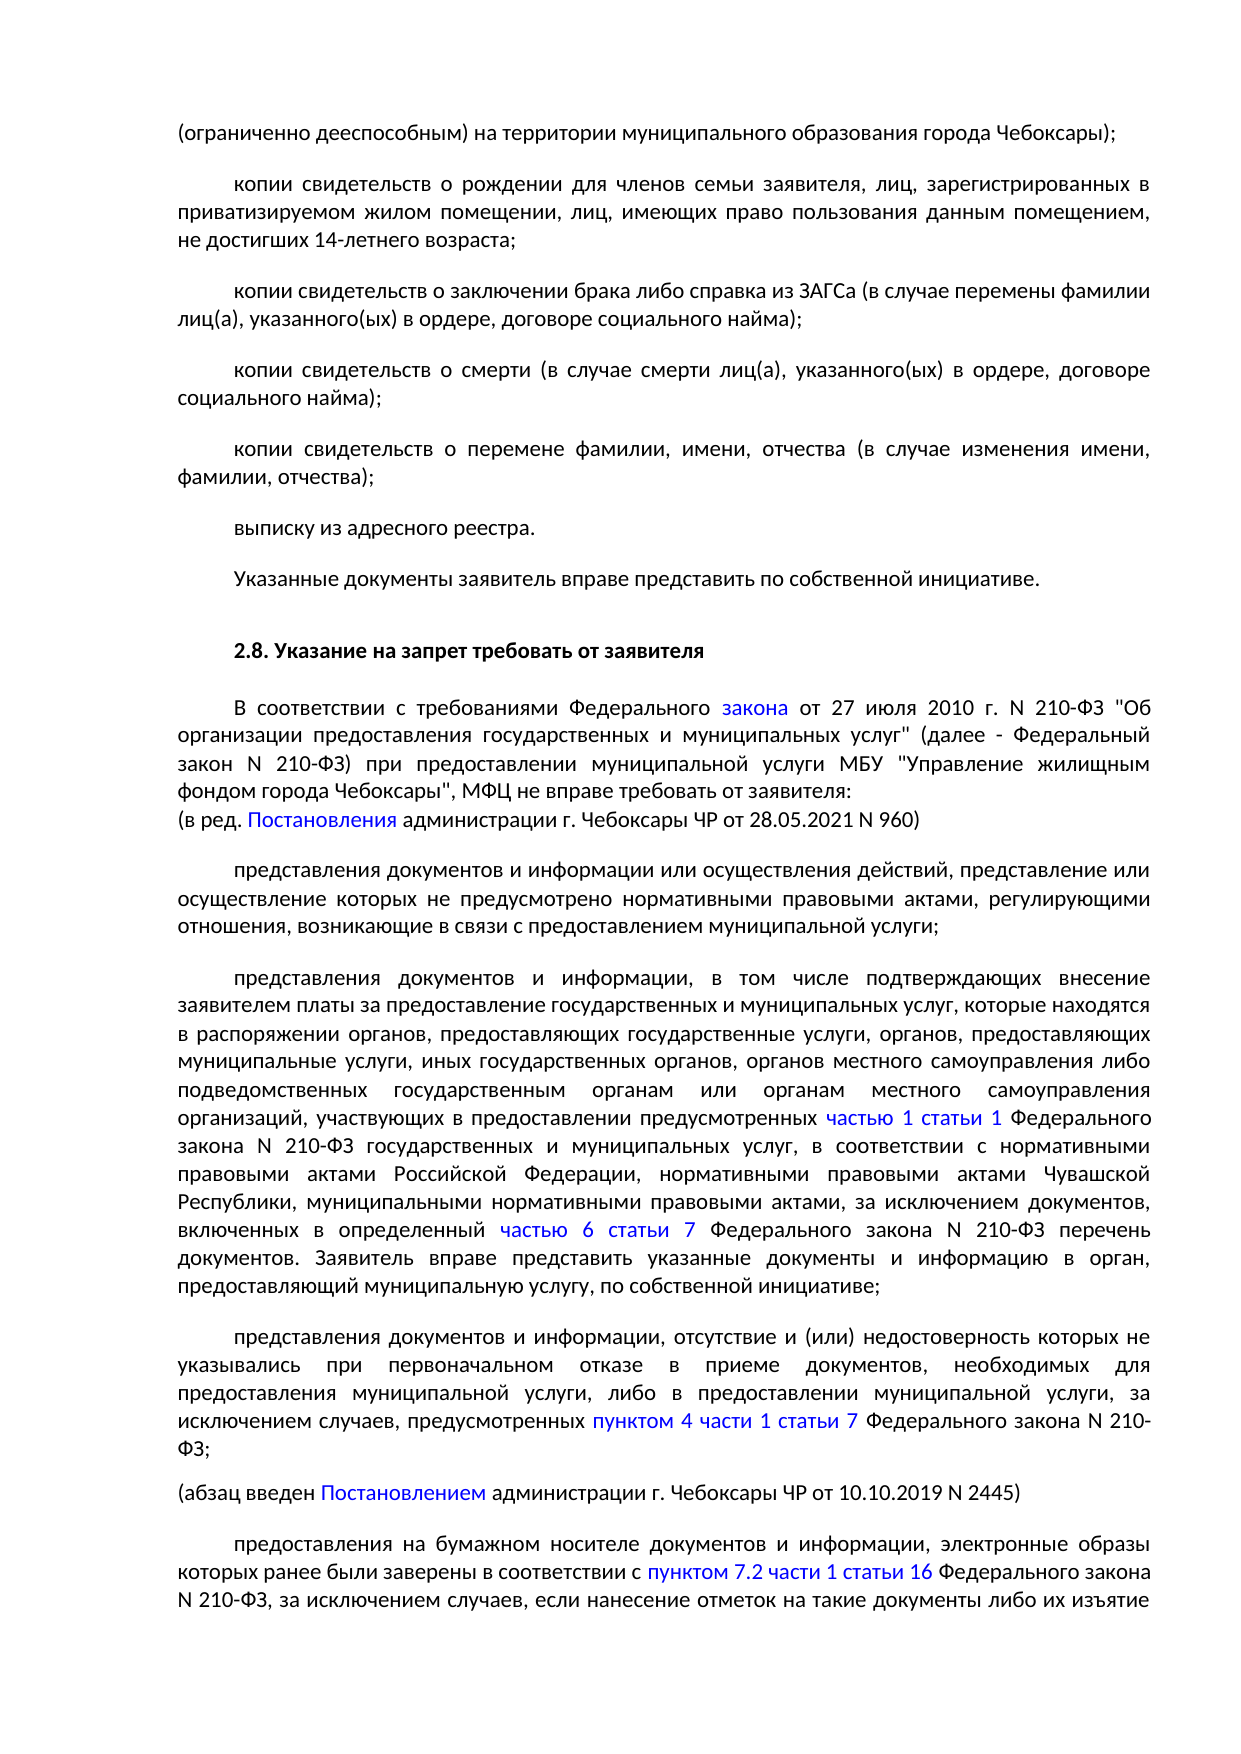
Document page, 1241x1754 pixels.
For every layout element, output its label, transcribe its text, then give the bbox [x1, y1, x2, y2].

text представления документов и информации, в том числе подтверждающих внесение заявителем платы за предоставление государственных и муниципальных услуг, которые находятся в распоряжении органов, предоставляющих государственные услуги, органов, предоставляющих муниципальные услуги, иных государственных органов, органов местного самоуправления либо подведомственных государственным органам или органам местного самоуправления организаций, участвующих в предоставлении предусмотренных частью 1 статьи 1 Федерального закона N 210-ФЗ государственных и муниципальных услуг, в соответствии с нормативными правовыми актами Российской Федерации, нормативными правовыми актами Чувашской Республики, муниципальными нормативными правовыми актами, за исключением документов, включенных в определенный частью 6 статьи 7 Федерального закона N 210-ФЗ перечень документов. Заявитель вправе представить указанные документы и информацию в орган, предоставляющий муниципальную услугу, по собственной инициативе; [177, 963, 1152, 1299]
text (в ред. Постановления администрации г. Чебоксары ЧР от 28.05.2021 N 960) [177, 805, 1152, 833]
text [177, 1529, 1152, 1613]
title 2.8. Указание на запрет требовать от заявителя [177, 637, 1152, 664]
text представления документов и информации, отсутствие и (или) недостоверность которых не указывались при первоначальном отказе в приеме документов, необходимых для предоставления муниципальной услуги, либо в предоставлении муниципальной услуги, за исключением случаев, предусмотренных пунктом 4 части 1 статьи 7 Федерального закона N 210-ФЗ; [177, 1322, 1152, 1462]
text копии свидетельств о заключении брака либо справка из ЗАГСа (в случае перемены фамилии лиц(а), указанного(ых) в ордере, договоре социального найма); [177, 276, 1152, 332]
text (абзац введен Постановлением администрации г. Чебоксары ЧР от 10.10.2019 N 2445) [177, 1478, 1152, 1507]
text представления документов и информации или осуществления действий, представление или осуществление которых не предусмотрено нормативными правовыми актами, регулирующими отношения, возникающие в связи с предоставлением муниципальной услуги; [177, 856, 1152, 940]
text Указанные документы заявитель вправе представить по собственной инициативе. [177, 564, 1152, 592]
text копии свидетельств о перемене фамилии, имени, отчества (в случае изменения имени, фамилии, отчества); [177, 434, 1152, 490]
text В соответствии с требованиями Федерального закона от 27 июля 2010 г. N 210-ФЗ "Об организации предоставления государственных и муниципальных услуг" (далее - Федеральный закон N 210-ФЗ) при предоставлении муниципальной услуги МБУ "Управление жилищным фондом города Чебоксары", МФЦ не вправе требовать от заявителя: [177, 693, 1152, 805]
text копии свидетельств о смерти (в случае смерти лиц(а), указанного(ых) в ордере, договоре социального найма); [177, 355, 1152, 411]
text выписку из адресного реестра. [177, 513, 1152, 541]
text копии свидетельств о рождении для членов семьи заявителя, лиц, зарегистрированных в приватизируемом жилом помещении, лиц, имеющих право пользования данным помещением, не достигших 14-летнего возраста; [177, 169, 1152, 253]
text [177, 118, 1152, 146]
